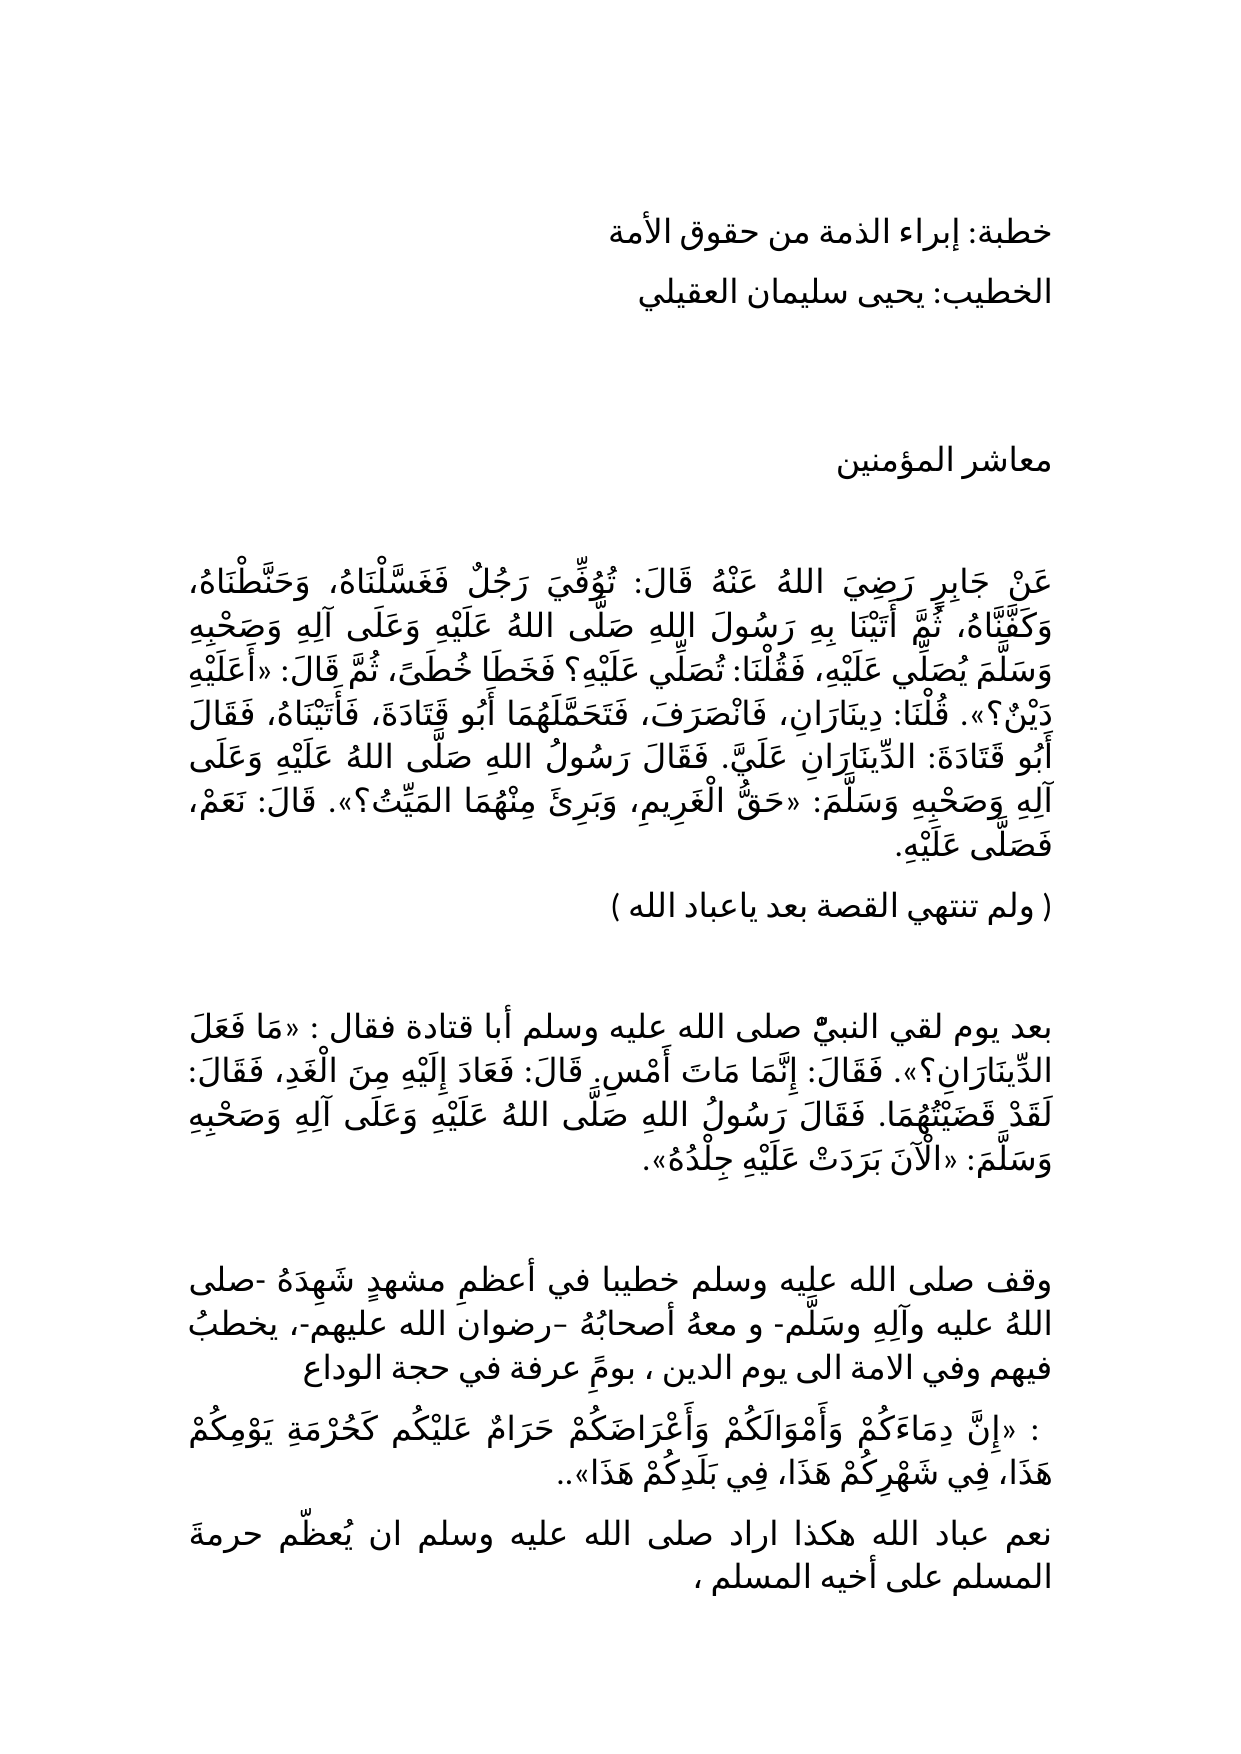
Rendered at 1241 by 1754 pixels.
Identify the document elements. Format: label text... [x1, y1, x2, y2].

text الخطيب: يحيى سليمان العقيلي [187, 271, 1053, 312]
text بعد يوم لقي النبيّْ صلى الله عليه وسلم أبا قتادة فقال : «مَا فَعَلَ الدِّينَارَانِ؟». فَقَالَ: إِنَّمَا مَاتَ أَمْسِ. قَالَ: فَعَادَ إِلَيْهِ مِنَ الْغَدِ، فَقَالَ: لَقَدْ قَضَيْتُهُمَا. فَقَالَ رَسُولُ اللهِ صَلَّى اللهُ عَلَيْهِ وَعَلَى آلِهِ وَصَحْبِهِ وَسَلَّمَ: «الْآنَ بَرَدَتْ عَلَيْهِ جِلْدُهُ». [187, 1006, 1053, 1179]
text وقف صلى الله عليه وسلم خطيبا في أعظمِ مشهدٍ شَهِدَهُ -صلى اللهُ عليه وآلِهِ وسَلَّم- و معهُ أصحابُهُ –رضوان الله عليهم-، يخطبُ فيهم وفي الامة الى يوم الدين ، بومًِ عرفة في حجة الوداع [187, 1259, 1053, 1388]
text عَنْ جَابِرٍ رَضِيَ اللهُ عَنْهُ قَالَ: تُوُفِّيَ رَجُلٌ فَغَسَّلْنَاهُ، وَحَنَّطْنَاهُ، وَكَفَّنَّاهُ، ثُمَّ أَتَيْنَا بِهِ رَسُولَ اللهِ صَلَّى اللهُ عَلَيْهِ وَعَلَى آلِهِ وَصَحْبِهِ وَسَلَّمَ يُصَلِّي عَلَيْهِ، فَقُلْنَا: تُصَلِّي عَلَيْهِ؟ فَخَطَا خُطَىً، ثُمَّ قَالَ: «أَعَلَيْهِ دَيْنٌ؟». قُلْنَا: دِينَارَانِ، فَانْصَرَفَ، فَتَحَمَّلَهُمَا أَبُو قَتَادَةَ، فَأَتَيْنَاهُ، فَقَالَ أَبُو قَتَادَةَ: الدِّينَارَانِ عَلَيَّ. فَقَالَ رَسُولُ اللهِ صَلَّى اللهُ عَلَيْهِ وَعَلَى آلِهِ وَصَحْبِهِ وَسَلَّمَ: «حَقُّ الْغَرِيمِ، وَبَرِئَ مِنْهُمَا المَيِّتُ؟». قَالَ: نَعَمْ، فَصَلَّى عَلَيْهِ. [187, 561, 1053, 865]
text خطبة: إبراء الذمة من حقوق الأمة [187, 211, 1053, 251]
text معاشر المؤمنين [187, 439, 1053, 480]
text ( ولم تنتهي القصة بعد ياعباد الله ) [187, 885, 1053, 926]
text نعم عباد الله هكذا اراد صلى الله عليه وسلم ان يُعظّم حرمةَ المسلم على أخيه المسلم ، [187, 1512, 1053, 1597]
text : «إِنَّ دِمَاءَكُمْ وَأَمْوَالَكُمْ وَأَعْرَاضَكُمْ حَرَامٌ عَليْكُم كَحُرْمَةِ يَوْمِكُمْ هَذَا، فِي شَهْرِكُمْ هَذَا، فِي بَلَدِكُمْ هَذَا».. [187, 1408, 1053, 1493]
